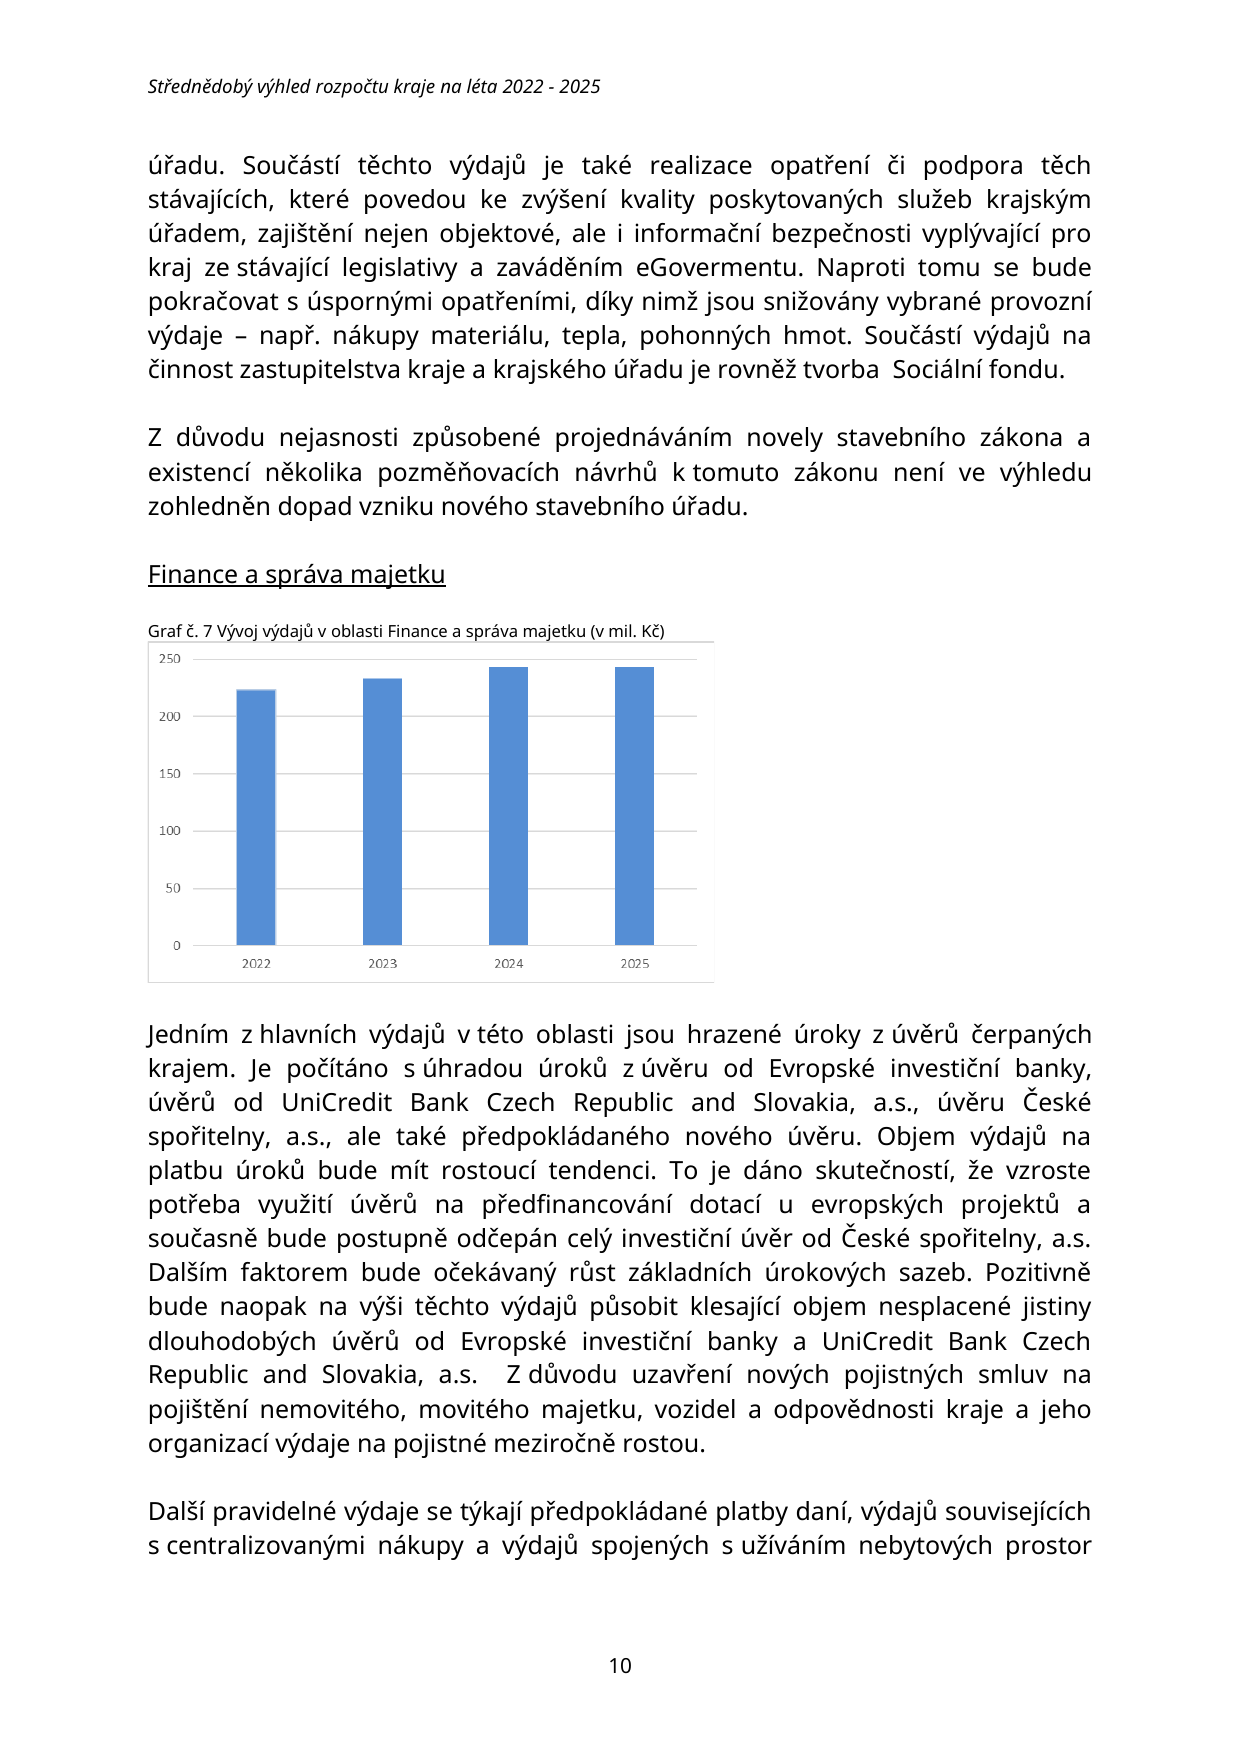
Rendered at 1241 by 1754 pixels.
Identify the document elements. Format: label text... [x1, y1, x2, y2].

text Jedním z hlavních výdajů v této oblasti jsou hrazené úroky z úvěrů čerpaných krajem. Je počítáno s úhradou úroků z úvěru od Evropské investiční banky, úvěrů od UniCredit Bank Czech Republic and Slovakia, a.s., úvěru České spořitelny, a.s., ale také předpokládaného nového úvěru. Objem výdajů na platbu úroků bude mít rostoucí tendenci. To je dáno skutečností, že vzroste potřeba využití úvěrů na předfinancování dotací u evropských projektů a současně bude postupně odčepán celý investiční úvěr od České spořitelny, a.s. Dalším faktorem bude očekávaný růst základních úrokových sazeb. Pozitivně bude naopak na výši těchto výdajů působit klesající objem nesplacené jistiny dlouhodobých úvěrů od Evropské investiční banky a UniCredit Bank Czech Republic and Slovakia, a.s. Z důvodu uzavření nových pojistných smluv na pojištění nemovitého, movitého majetku, vozidel a odpovědnosti kraje a jeho organizací výdaje na pojistné meziročně rostou. [148, 1017, 1093, 1459]
text Z důvodu nejasnosti způsobené projednáváním novely stavebního zákona a existencí několika pozměňovacích návrhů k tomuto zákonu není ve výhledu zohledněn dopad vzniku nového stavebního úřadu. [148, 420, 1093, 522]
picture [147, 641, 715, 983]
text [148, 148, 1093, 386]
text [148, 1493, 1093, 1562]
text Graf č. 7 Vývoj výdajů v oblasti Finance a správa majetku (v mil. Kč) [148, 619, 1093, 642]
subtitle Finance a správa majetku [148, 556, 1093, 590]
